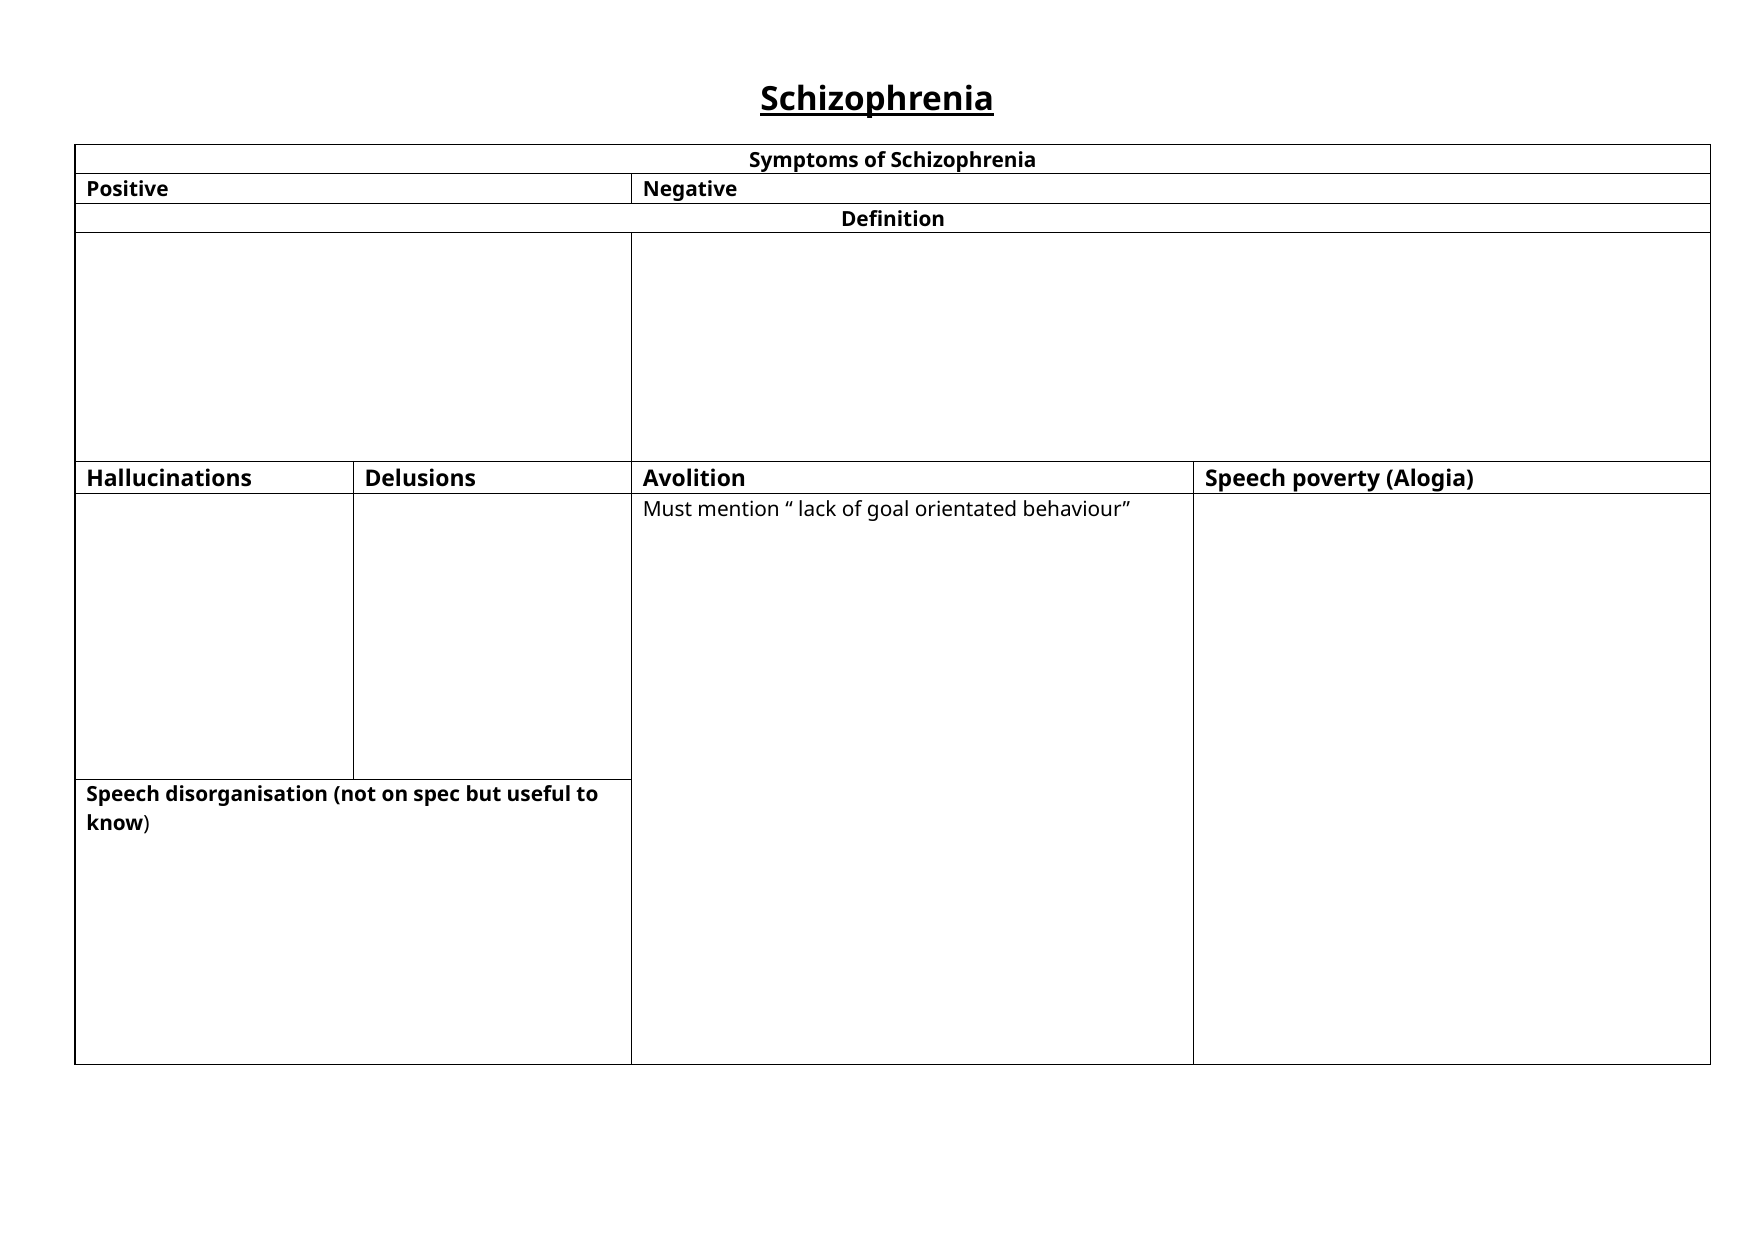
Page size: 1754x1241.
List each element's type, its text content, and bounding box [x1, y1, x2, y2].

table_cell Speech disorganisation (not on spec but useful to know) [76, 780, 631, 1064]
table_cell Delusions [354, 462, 631, 493]
table_cell Positive [76, 174, 631, 203]
table_cell [76, 233, 631, 461]
table_cell [1194, 494, 1710, 1064]
table_cell Negative [632, 174, 1710, 203]
table_header Symptoms of Schizophrenia [76, 145, 1710, 173]
text Schizophrenia [75, 75, 1679, 120]
table_cell Speech poverty (Alogia) [1194, 462, 1710, 493]
table_cell Hallucinations [76, 462, 353, 493]
table_cell [354, 494, 631, 778]
table_cell Definition [76, 204, 1710, 232]
table_cell [76, 494, 353, 778]
table_cell Avolition [632, 462, 1193, 493]
table_cell [632, 233, 1710, 461]
table_cell Must mention “ lack of goal orientated behaviour” [632, 494, 1193, 1064]
